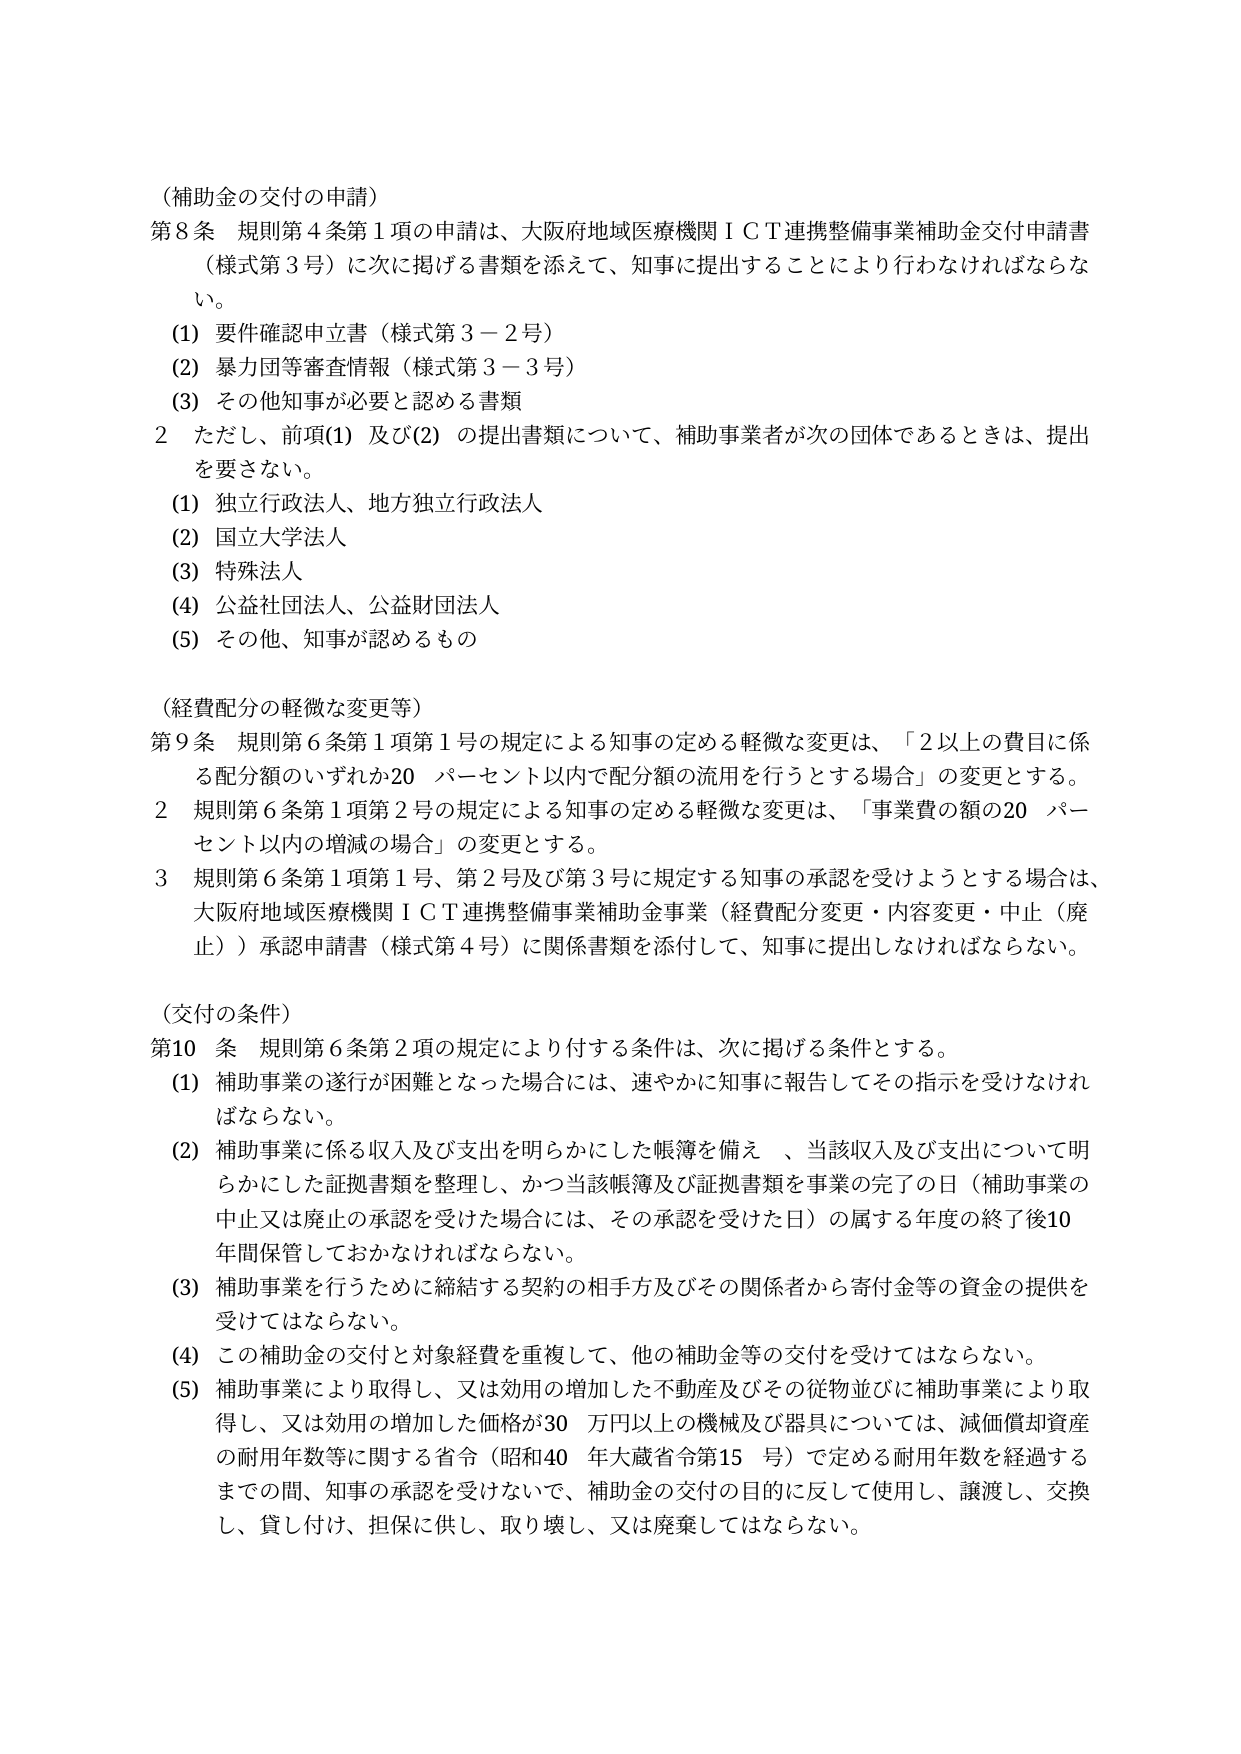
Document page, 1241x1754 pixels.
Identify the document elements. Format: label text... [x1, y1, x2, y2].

text （経費配分の軽微な変更等） [150, 689, 1090, 724]
text ２ ただし、前項(1)及び(2)の提出書類について、補助事業者が次の団体であるときは、提出を要さない。 [150, 417, 1090, 485]
text (2) 補助事業に係る収入及び支出を明らかにした帳簿を備え、当該収入及び支出について明らかにした証拠書類を整理し、かつ当該帳簿及び証拠書類を事業の完了の日（補助事業の中止又は廃止の承認を受けた場合には、その承認を受けた日）の属する年度の終了後10年間保管しておかなければならない。 [150, 1132, 1090, 1269]
text (4)公益社団法人、公益財団法人 [150, 587, 1090, 621]
text 第８条 規則第４条第１項の申請は、大阪府地域医療機関ＩＣＴ連携整備事業補助金交付申請書（様式第３号）に次に掲げる書類を添えて、知事に提出することにより行わなければならない。 [150, 213, 1090, 315]
text (1) 補助事業の遂行が困難となった場合には、速やかに知事に報告してその指示を受けなければならない。 [150, 1064, 1090, 1132]
text 第10条 規則第６条第２項の規定により付する条件は、次に掲げる条件とする。 [150, 1030, 1090, 1064]
text (5) 補助事業により取得し、又は効用の増加した不動産及びその従物並びに補助事業により取得し、又は効用の増加した価格が30万円以上の機械及び器具については、減価償却資産の耐用年数等に関する省令（昭和40年大蔵省令第15号）で定める耐用年数を経過するまでの間、知事の承認を受けないで、補助金の交付の目的に反して使用し、譲渡し、交換し、貸し付け、担保に供し、取り壊し、又は廃棄してはならない。 [170, 1371, 1090, 1541]
text (1)独立行政法人、地方独立行政法人 [150, 485, 1090, 519]
text (3)特殊法人 [150, 553, 1090, 587]
text （交付の条件） [150, 996, 1090, 1030]
text (2)国立大学法人 [150, 519, 1090, 553]
text (4) この補助金の交付と対象経費を重複して、他の補助金等の交付を受けてはならない。 [150, 1337, 1090, 1371]
text ３ 規則第６条第１項第１号、第２号及び第３号に規定する知事の承認を受けようとする場合は、大阪府地域医療機関ＩＣＴ連携整備事業補助金事業（経費配分変更・内容変更・中止（廃止））承認申請書（様式第４号）に関係書類を添付して、知事に提出しなければならない。 [150, 860, 1090, 962]
text (3) 補助事業を行うために締結する契約の相手方及びその関係者から寄付金等の資金の提供を受けてはならない。 [150, 1269, 1090, 1337]
text (1) 要件確認申立書（様式第３－２号） [150, 315, 1090, 349]
text (5)その他、知事が認めるもの [150, 621, 1090, 656]
text ２ 規則第６条第１項第２号の規定による知事の定める軽微な変更は、「事業費の額の20パーセント以内の増減の場合」の変更とする。 [150, 792, 1090, 860]
text (3) その他知事が必要と認める書類 [150, 383, 1090, 417]
text 第９条 規則第６条第１項第１号の規定による知事の定める軽微な変更は、「２以上の費目に係る配分額のいずれか20パーセント以内で配分額の流用を行うとする場合」の変更とする。 [150, 724, 1090, 792]
text （補助金の交付の申請） [150, 179, 1090, 213]
text (2) 暴力団等審査情報（様式第３－３号） [150, 349, 1090, 383]
